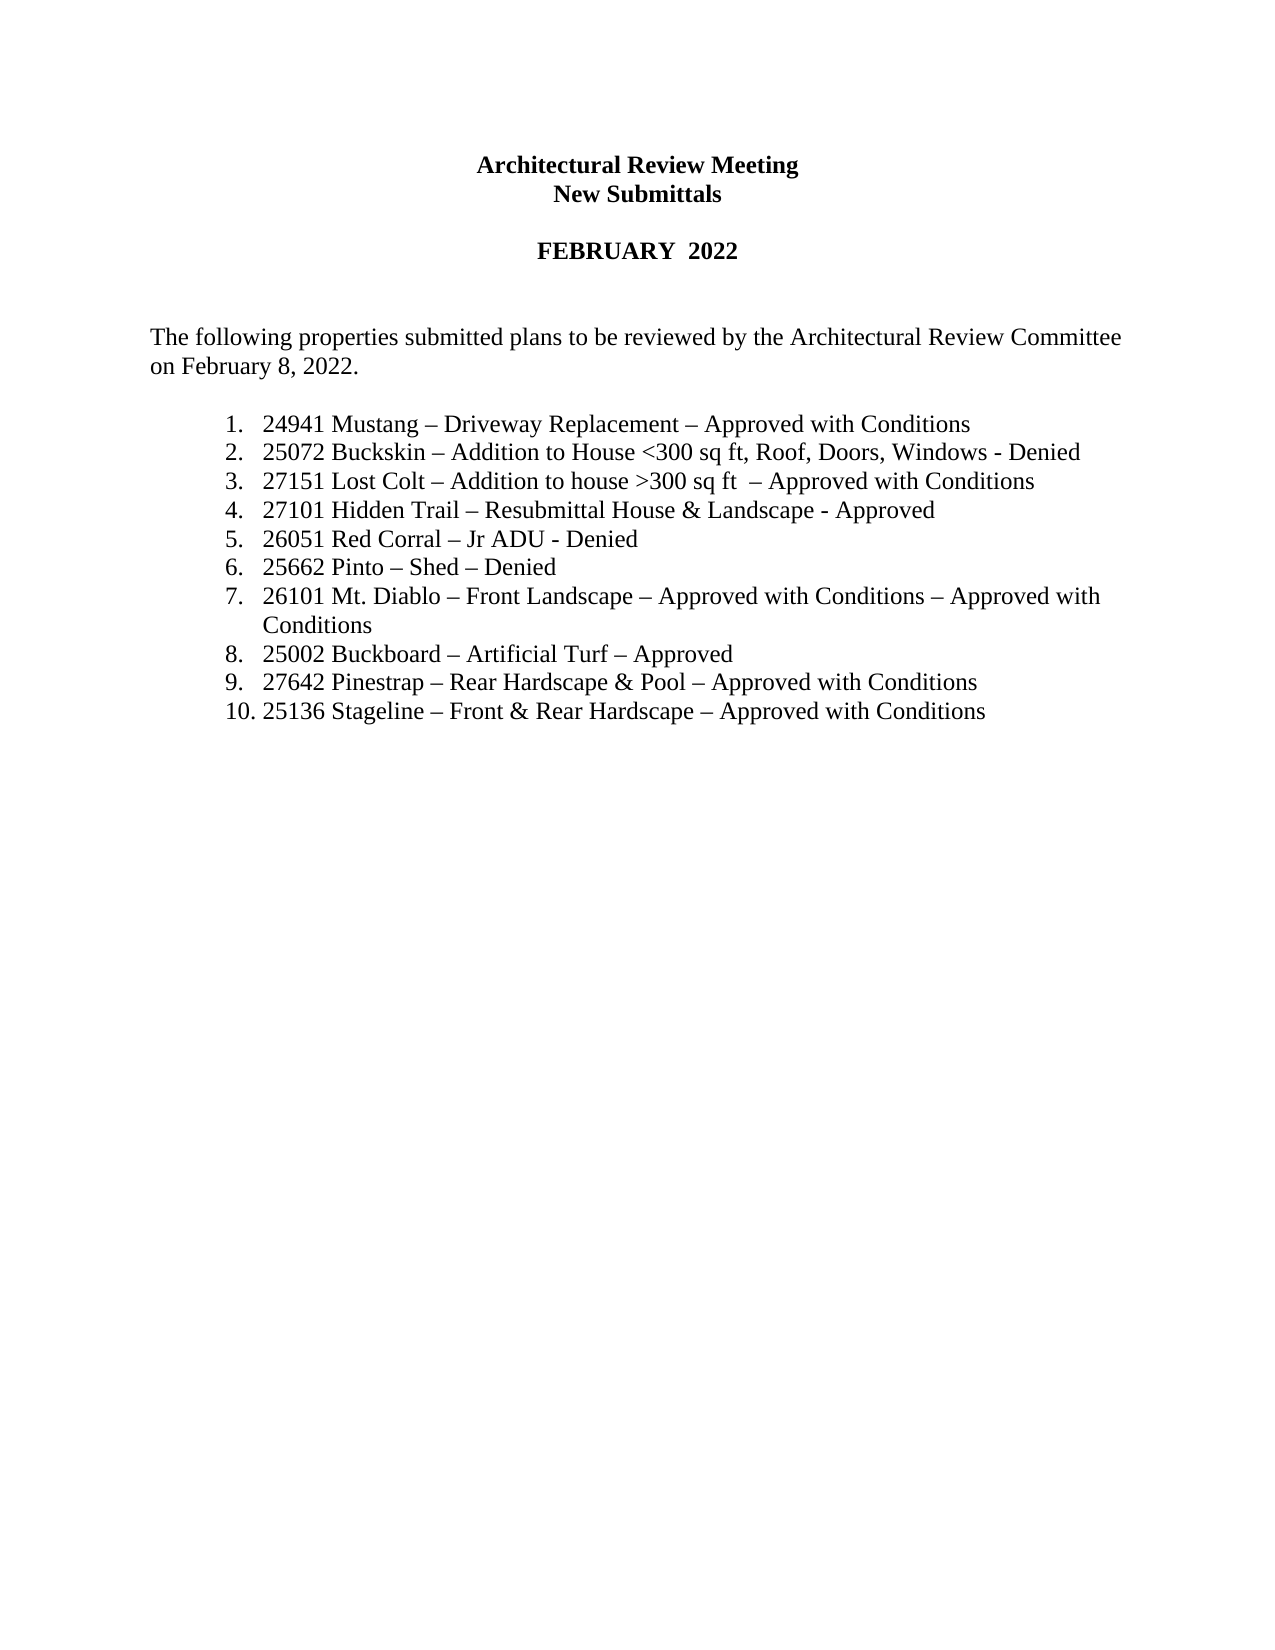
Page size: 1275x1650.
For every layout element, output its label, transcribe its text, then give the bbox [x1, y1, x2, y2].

list 26051 Red Corral – Jr ADU - Denied [225, 524, 1125, 552]
text New Submittals [150, 179, 1125, 207]
list 27642 Pinestrap – Rear Hardscape & Pool – Approved with Conditions [225, 667, 1125, 696]
list 25136 Stageline – Front & Rear Hardscape – Approved with Conditions [225, 696, 1125, 725]
text FEBRUARY 2022 [150, 236, 1125, 265]
list 25072 Buckskin – Addition to House <300 sq ft, Roof, Doors, Windows - Denied [225, 437, 1125, 466]
list 24941 Mustang – Driveway Replacement – Approved with Conditions [225, 409, 1125, 437]
list 27101 Hidden Trail – Resubmittal House & Landscape - Approved [225, 495, 1125, 524]
list 26101 Mt. Diablo – Front Landscape – Approved with Conditions – Approved with Conditions [225, 581, 1125, 639]
list 25002 Buckboard – Artificial Turf – Approved [225, 639, 1125, 667]
text The following properties submitted plans to be reviewed by the Architectural Review Committee on February 8, 2022. [150, 322, 1125, 380]
list 25662 Pinto – Shed – Denied [225, 552, 1125, 581]
text Architectural Review Meeting [150, 150, 1125, 179]
list 27151 Lost Colt – Addition to house >300 sq ft – Approved with Conditions [225, 466, 1125, 495]
